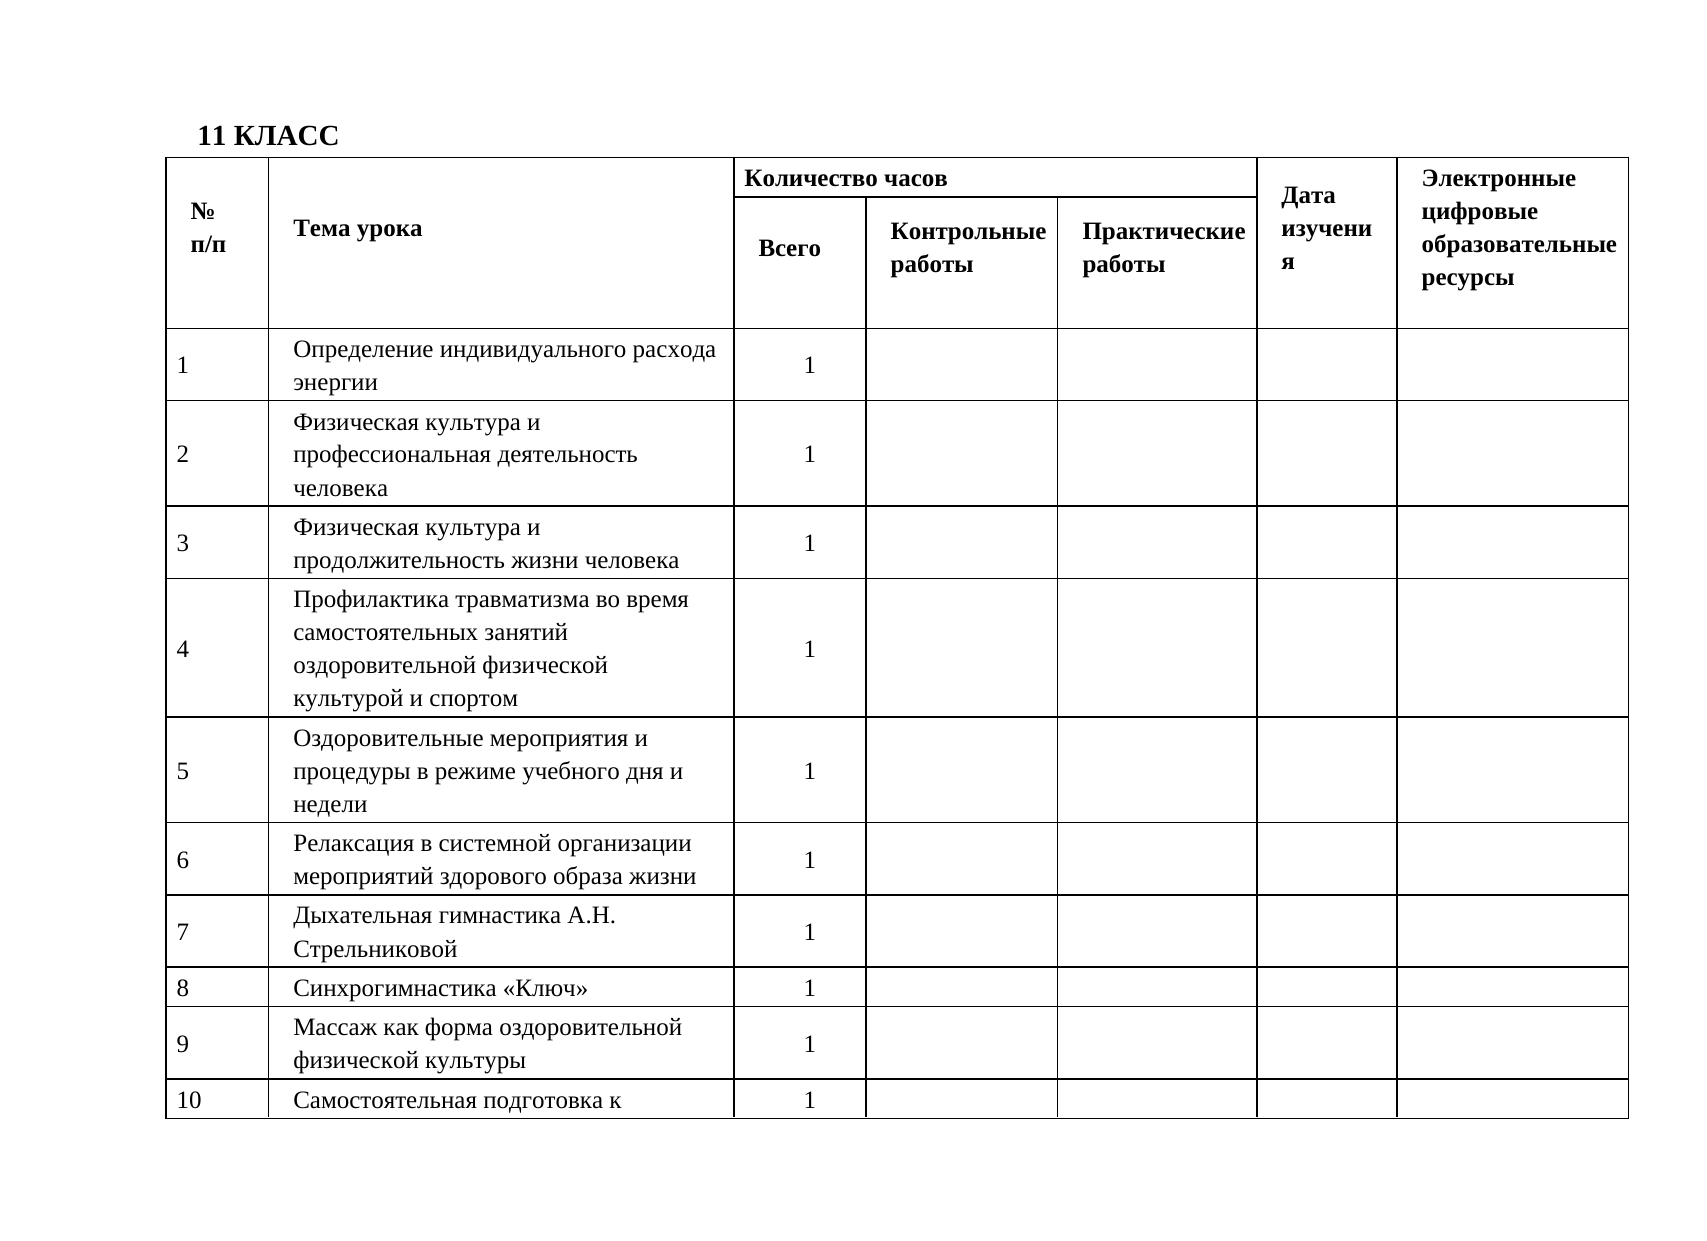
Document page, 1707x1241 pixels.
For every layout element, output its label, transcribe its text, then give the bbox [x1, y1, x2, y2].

table_cell [867, 968, 1057, 1006]
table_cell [269, 1080, 733, 1117]
table_cell 5 [167, 718, 268, 821]
table_cell [1058, 329, 1256, 400]
table_cell [1398, 1007, 1628, 1078]
table_cell 8 [167, 968, 268, 1006]
table_cell [1258, 823, 1396, 894]
table_cell 1 [735, 507, 865, 578]
table_cell [1258, 718, 1396, 821]
table_cell 1 [167, 329, 268, 400]
table_cell 1 [735, 329, 865, 400]
table_cell [867, 329, 1057, 400]
table_cell Синхрогимнастика «Ключ» [269, 968, 733, 1006]
table_cell [1058, 507, 1256, 578]
table_cell [1058, 401, 1256, 505]
table_cell [867, 507, 1057, 578]
table_cell [1398, 401, 1628, 505]
table_cell [867, 401, 1057, 505]
table_cell [867, 1007, 1057, 1078]
table_cell [1258, 507, 1396, 578]
table_cell [867, 896, 1057, 966]
table_cell [1258, 329, 1396, 400]
table_header № п/п [167, 158, 268, 327]
table_cell [867, 823, 1057, 894]
table_cell [867, 579, 1057, 716]
table_cell [867, 718, 1057, 821]
table_header Количество часов [735, 158, 1256, 196]
table_cell [1258, 968, 1396, 1006]
table_cell Контрольные работы [867, 198, 1057, 327]
table_cell [1398, 1080, 1628, 1117]
table_cell 1 [735, 401, 865, 505]
table_cell 1 [735, 1080, 865, 1117]
table_cell 2 [167, 401, 268, 505]
table_cell [1398, 579, 1628, 716]
table_cell [1258, 401, 1396, 505]
table_cell 1 [735, 579, 865, 716]
table_cell [1058, 718, 1256, 821]
table_cell [1058, 1007, 1256, 1078]
table_cell [1258, 1007, 1396, 1078]
table_cell 1 [735, 1007, 865, 1078]
table_cell [1398, 329, 1628, 400]
table_cell Практические работы [1058, 198, 1256, 327]
table_cell Физическая культура и продолжительность жизни человека [269, 507, 733, 578]
table_cell Релаксация в системной организации мероприятий здорового образа жизни [269, 823, 733, 894]
table_cell 3 [167, 507, 268, 578]
table_cell 6 [167, 823, 268, 894]
table_header Электронные цифровые образовательные ресурсы [1398, 158, 1628, 327]
table_cell [1258, 1080, 1396, 1117]
table_cell Оздоровительные мероприятия и процедуры в режиме учебного дня и недели [269, 718, 733, 821]
table_cell [1058, 823, 1256, 894]
table_cell [1398, 896, 1628, 966]
table_cell 10 [167, 1080, 268, 1117]
table_cell [1398, 968, 1628, 1006]
table_cell [1258, 579, 1396, 716]
table_cell [1058, 579, 1256, 716]
table_header Дата изучения [1258, 158, 1396, 327]
table_cell [1058, 968, 1256, 1006]
table_cell 1 [735, 968, 865, 1006]
table_cell [867, 1080, 1057, 1117]
table_cell Профилактика травматизма во время самостоятельных занятий оздоровительной физической культурой и спортом [269, 579, 733, 716]
table_cell Определение индивидуального расхода энергии [269, 329, 733, 400]
table_cell [1058, 1080, 1256, 1117]
table_cell [1258, 896, 1396, 966]
table_cell 4 [167, 579, 268, 716]
table_cell Физическая культура и профессиональная деятельность человека [269, 401, 733, 505]
table_cell 1 [735, 718, 865, 821]
table_cell 1 [735, 896, 865, 966]
text 11 КЛАСС [190, 118, 1618, 152]
table_cell Массаж как форма оздоровительной физической культуры [269, 1007, 733, 1078]
table_cell Дыхательная гимнастика А.Н. Стрельниковой [269, 896, 733, 966]
table_cell [1398, 507, 1628, 578]
table_cell Всего [735, 198, 865, 327]
table_header Тема урока [269, 158, 733, 327]
table_cell [1398, 718, 1628, 821]
table_cell 7 [167, 896, 268, 966]
table_cell 9 [167, 1007, 268, 1078]
table_cell [1398, 823, 1628, 894]
table_cell 1 [735, 823, 865, 894]
table_cell [1058, 896, 1256, 966]
